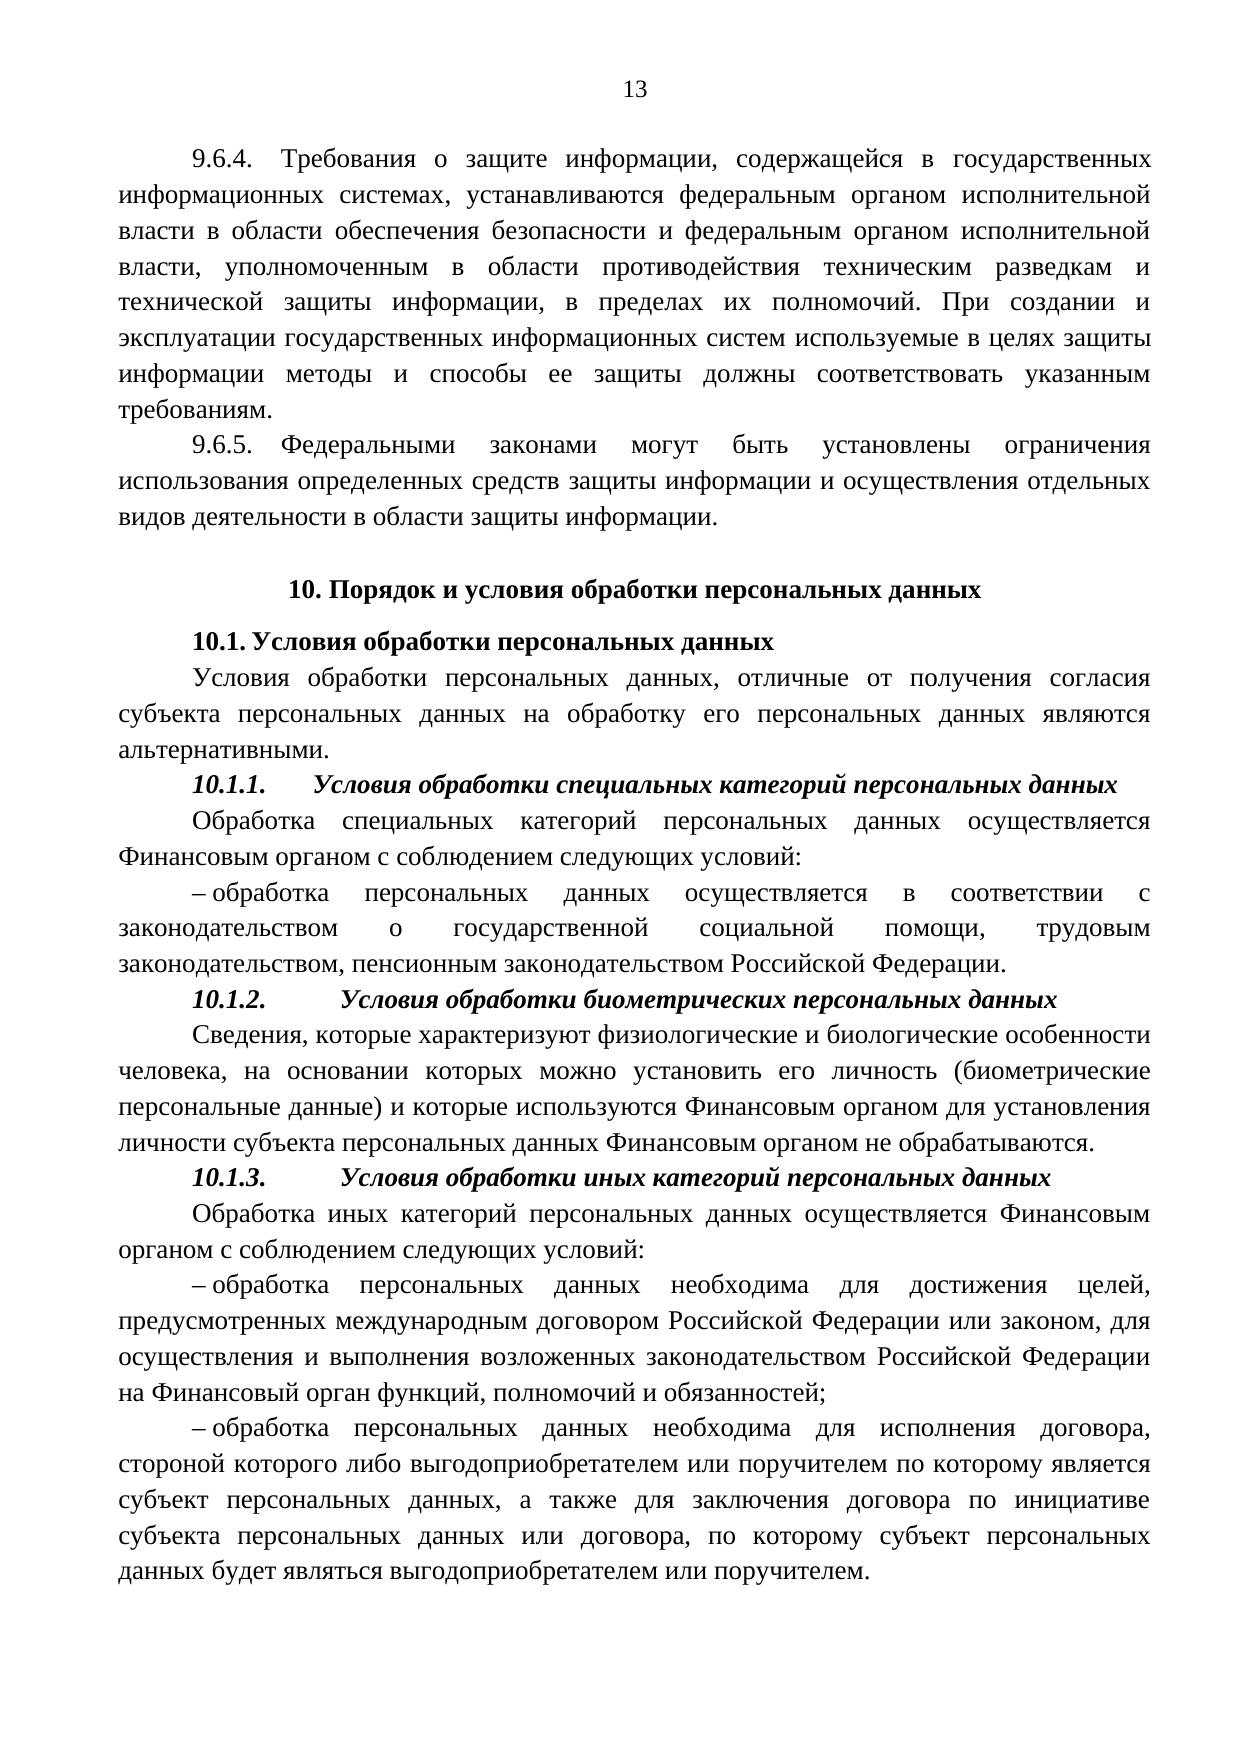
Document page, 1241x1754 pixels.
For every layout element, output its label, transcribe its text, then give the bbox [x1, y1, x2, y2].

text Условия обработки персональных данных, отличные от получения согласия субъекта персональных данных на обработку его персональных данных являются альтернативными. [118, 661, 1152, 764]
list Условия обработки специальных категорий персональных данных [118, 768, 1152, 799]
text Сведения, которые характеризуют физиологические и биологические особенности человека, на основании которых можно установить его личность (биометрические персональные данные) и которые используются Финансовым органом для установления личности субъекта персональных данных Финансовым органом не обрабатываются. [118, 1018, 1152, 1157]
text Требования о защите информации, содержащейся в государственных информационных системах, устанавливаются федеральным органом исполнительной власти в области обеспечения безопасности и федеральным органом исполнительной власти, уполномоченным в области противодействия техническим разведкам и технической защиты информации, в пределах их полномочий. При создании и эксплуатации государственных информационных систем используемые в целях защиты информации методы и способы ее защиты должны соответствовать указанным требованиям. [118, 143, 1152, 424]
text Условия обработки иных категорий персональных данных [118, 1161, 1152, 1193]
text обработка персональных данных необходима для исполнения договора, стороной которого либо выгодоприобретателем или поручителем по которому является субъект персональных данных, а также для заключения договора по инициативе субъекта персональных данных или договора, по которому субъект персональных данных будет являться выгодоприобретателем или поручителем. [118, 1412, 1152, 1586]
text обработка персональных данных необходима для достижения целей, предусмотренных международным договором Российской Федерации или законом, для осуществления и выполнения возложенных законодательством Российской Федерации на Финансовый орган функций, полномочий и обязанностей; [118, 1269, 1152, 1407]
text Обработка иных категорий персональных данных осуществляется Финансовым органом с соблюдением следующих условий: [118, 1197, 1152, 1264]
text Обработка специальных категорий персональных данных осуществляется Финансовым органом с соблюдением следующих условий: [118, 804, 1152, 871]
text Порядок и условия обработки персональных данных [118, 573, 1152, 604]
text обработка персональных данных осуществляется в соответствии с законодательством о государственной социальной помощи, трудовым законодательством, пенсионным законодательством Российской Федерации. [118, 876, 1152, 978]
text Условия обработки биометрических персональных данных [118, 983, 1152, 1014]
text Федеральными законами могут быть установлены ограничения использования определенных средств защиты информации и осуществления отдельных видов деятельности в области защиты информации. [118, 428, 1152, 531]
text Условия обработки персональных данных [118, 626, 1152, 657]
